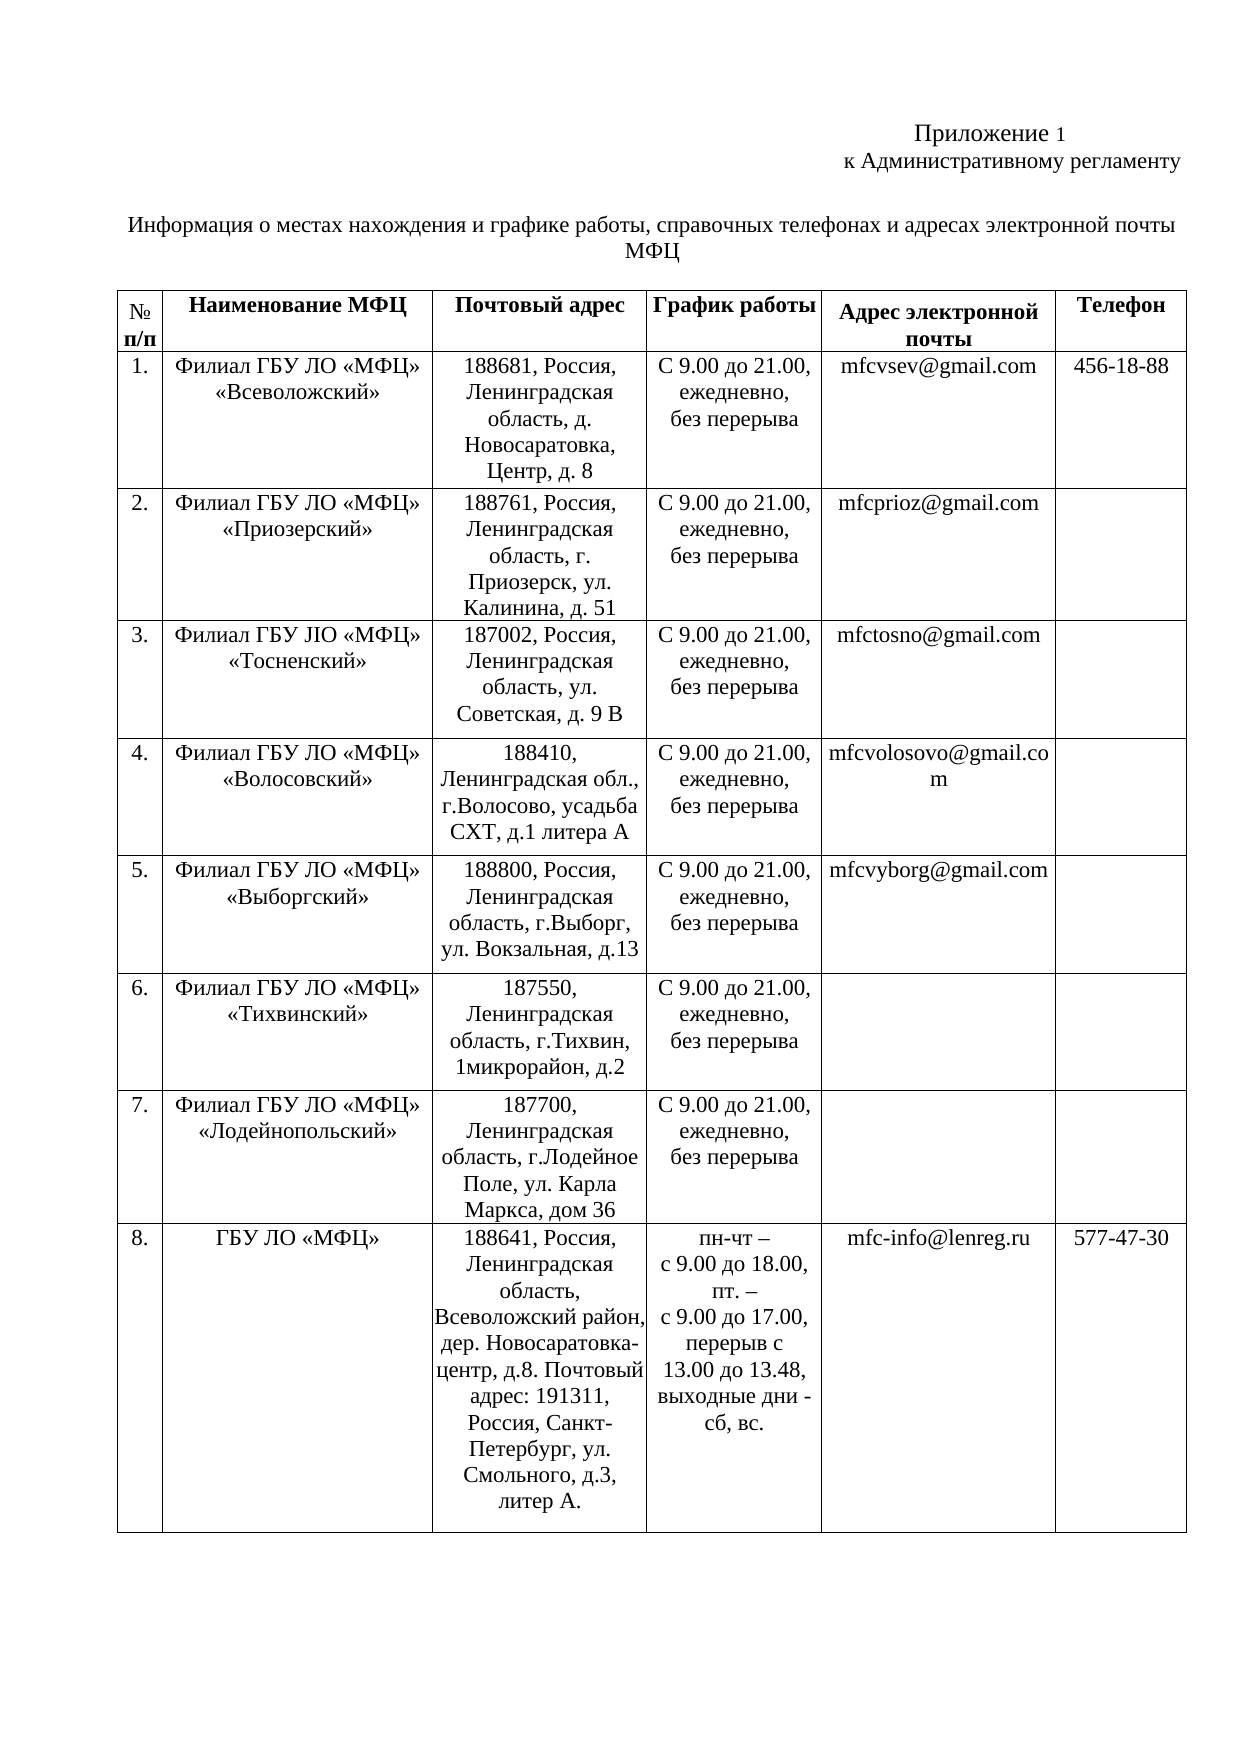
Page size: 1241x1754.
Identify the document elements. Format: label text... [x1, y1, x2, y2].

table_cell 456-18-88 [1056, 352, 1186, 488]
table_cell Филиал ГБУ ЛО «МФЦ» «Тихвинский» [163, 974, 432, 1089]
table_cell Филиал ГБУ ЛО «МФЦ» «Выборгский» [163, 856, 432, 973]
table_cell Филиал ГБУ ЛО «МФЦ» «Приозерский» [163, 489, 432, 620]
table_cell 188681, Россия, Ленинградская область, д. Новосаратовка, Центр, д. 8 [433, 352, 646, 488]
table_cell [1056, 856, 1186, 973]
table_cell 188410, Ленинградская обл., г.Волосово, усадьба СХТ, д.1 литера А [433, 739, 646, 855]
table_cell ГБУ ЛО «МФЦ» [163, 1224, 432, 1532]
table_cell 8. [118, 1224, 162, 1532]
text к Административному регламенту [118, 147, 1181, 173]
table_cell 5. [118, 856, 162, 973]
table_cell [822, 1091, 1055, 1223]
table_cell mfctosno@gmail.com [822, 621, 1055, 738]
table_cell С 9.00 до 21.00, ежедневно, без перерыва [647, 489, 821, 620]
table_cell [1056, 489, 1186, 620]
table_cell С 9.00 до 21.00, ежедневно, без перерыва [647, 974, 821, 1089]
text Приложение 1 [118, 118, 1181, 147]
table_cell Почтовый адрес [433, 291, 646, 351]
table_cell С 9.00 до 21.00, ежедневно, без перерыва [647, 739, 821, 855]
table_cell mfcprioz@gmail.com [822, 489, 1055, 620]
table_cell 1. [118, 352, 162, 488]
table_cell 188641, Россия, Ленинградская область, Всеволожский район, дер. Новосаратовка- центр, д.8. Почтовый адрес: 191311, Россия, Санкт-Петербург, ул. Смольного, д.3, литер А. [433, 1224, 646, 1532]
table_cell [1056, 739, 1186, 855]
table_cell 187002, Россия, Ленинградская область, ул. Советская, д. 9 В [433, 621, 646, 738]
table_cell 188800, Россия, Ленинградская область, г.Выборг, ул. Вокзальная, д.13 [433, 856, 646, 973]
table_cell [822, 974, 1055, 1089]
table_cell 6. [118, 974, 162, 1089]
table_cell График работы [647, 291, 821, 351]
table_cell Адрес электронной почты [822, 291, 1055, 351]
table_cell 187550, Ленинградская область, г.Тихвин, 1микрорайон, д.2 [433, 974, 646, 1089]
table_header Информация о местах нахождения и графике работы, справочных телефонах и адресах электронной почты МФЦ [117, 202, 1187, 290]
table_cell Филиал ГБУ ЛО «МФЦ» «Волосовский» [163, 739, 432, 855]
table_cell [1056, 974, 1186, 1089]
table_cell С 9.00 до 21.00, ежедневно, без перерыва [647, 621, 821, 738]
table_cell mfcvolosovo@gmail.com [822, 739, 1055, 855]
table_cell [1056, 1091, 1186, 1223]
table_cell № п/п [118, 291, 162, 351]
table_cell [1056, 621, 1186, 738]
table_cell 187700, Ленинградская область, г.Лодейное Поле, ул. Карла Маркса, дом 36 [433, 1091, 646, 1223]
table_cell С 9.00 до 21.00, ежедневно, без перерыва [647, 352, 821, 488]
table_cell Наименование МФЦ [163, 291, 432, 351]
table_cell 188761, Россия, Ленинградская область, г. Приозерск, ул. Калинина, д. 51 [433, 489, 646, 620]
table_cell Телефон [1056, 291, 1186, 351]
table_cell 2. [118, 489, 162, 620]
table_cell 7. [118, 1091, 162, 1223]
table_cell mfc-info@lenreg.ru [822, 1224, 1055, 1532]
table_cell Филиал ГБУ JIO «МФЦ» «Тосненский» [163, 621, 432, 738]
table_cell Филиал ГБУ ЛО «МФЦ» «Лодейнопольский» [163, 1091, 432, 1223]
table_cell пн-чт – с 9.00 до 18.00, пт. – с 9.00 до 17.00, перерыв с 13.00 до 13.48, выходные дни - сб, вс. [647, 1224, 821, 1532]
table_cell mfcvsev@gmail.com [822, 352, 1055, 488]
table_cell 3. [118, 621, 162, 738]
table_cell С 9.00 до 21.00, ежедневно, без перерыва [647, 856, 821, 973]
table_cell mfcvyborg@gmail.com [822, 856, 1055, 973]
table_cell 577-47-30 [1056, 1224, 1186, 1532]
table_cell Филиал ГБУ ЛО «МФЦ» «Всеволожский» [163, 352, 432, 488]
table_cell С 9.00 до 21.00, ежедневно, без перерыва [647, 1091, 821, 1223]
table_cell 4. [118, 739, 162, 855]
